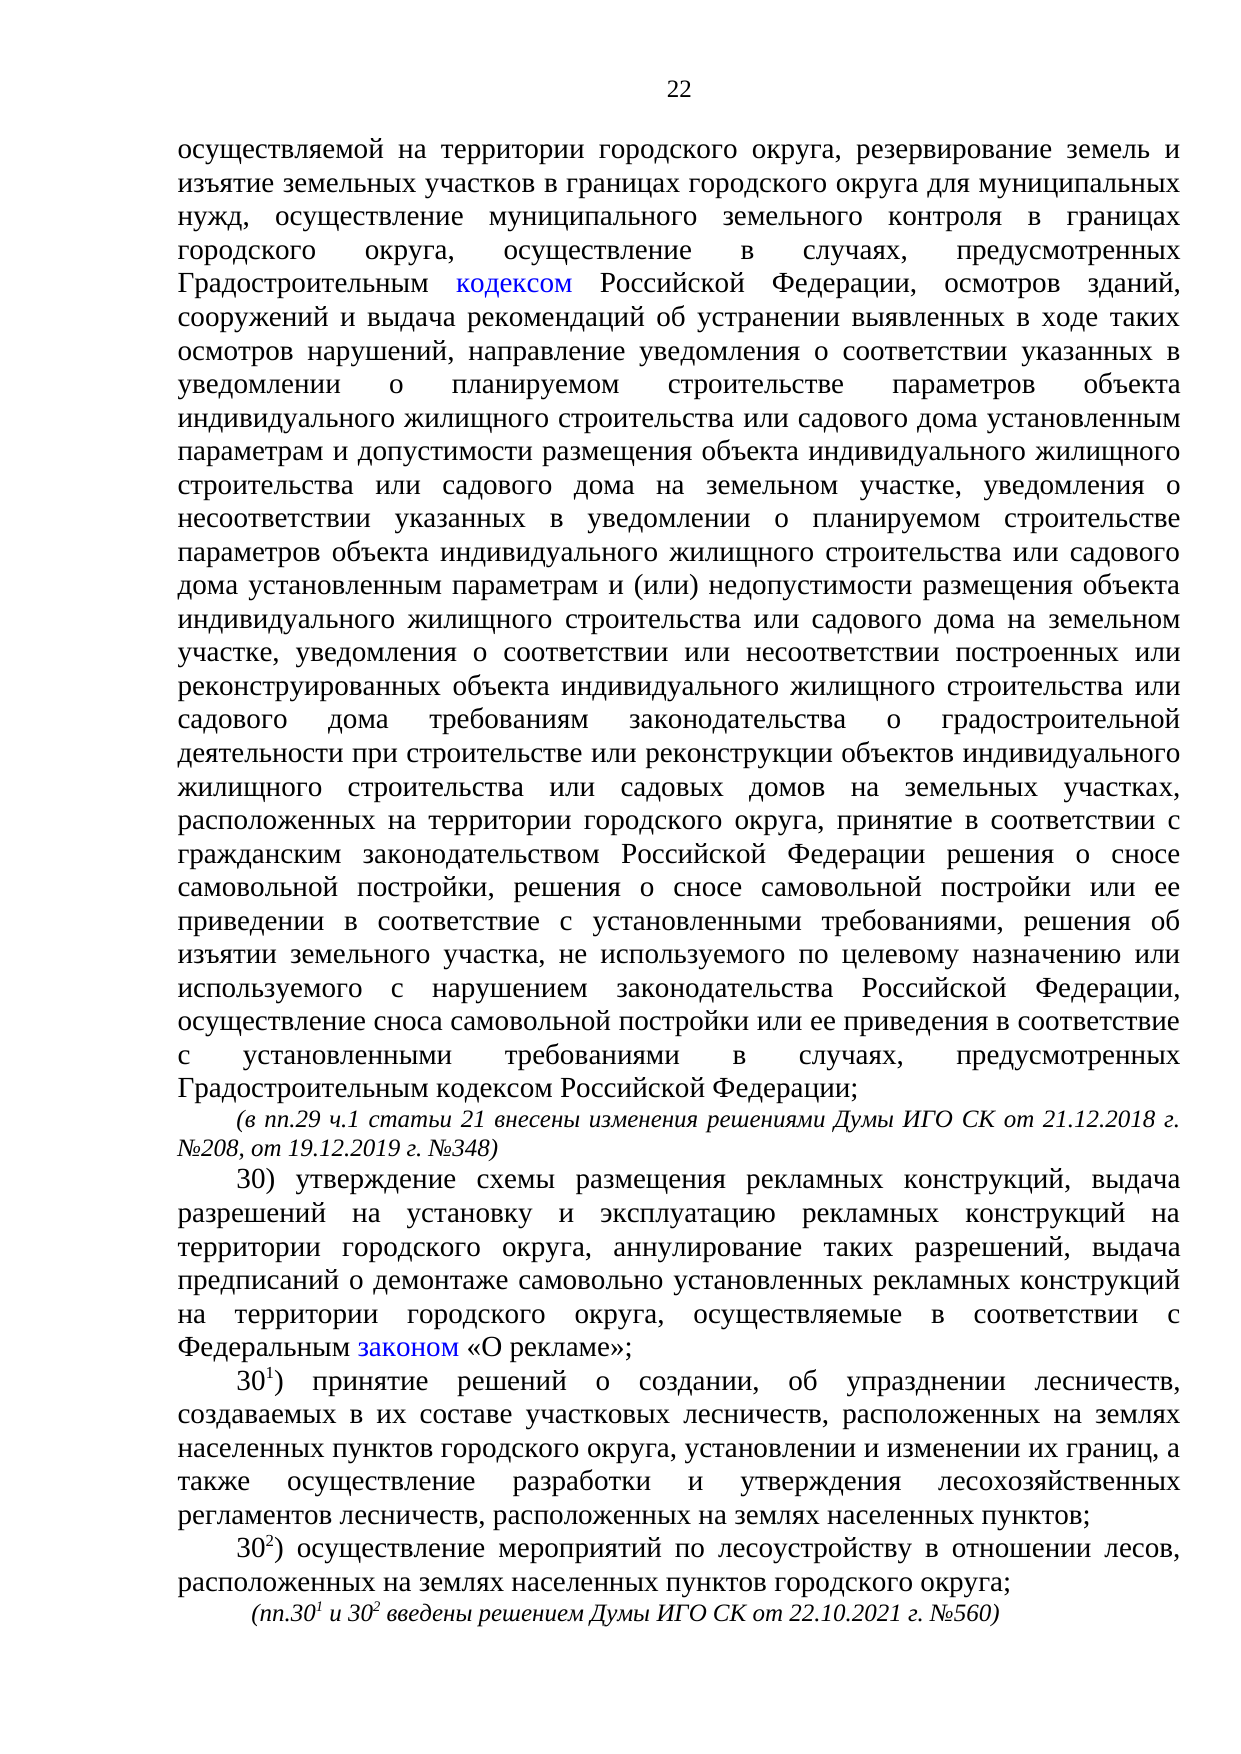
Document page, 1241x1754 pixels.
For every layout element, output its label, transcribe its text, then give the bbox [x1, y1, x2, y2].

text 301) принятие решений о создании, об упразднении лесничеств, создаваемых в их составе участковых лесничеств, расположенных на землях населенных пунктов городского округа, установлении и изменении их границ, а также осуществление разработки и утверждения лесохозяйственных регламентов лесничеств, расположенных на землях населенных пунктов; [177, 1363, 1181, 1531]
text 30) утверждение схемы размещения рекламных конструкций, выдача разрешений на установку и эксплуатацию рекламных конструкций на территории городского округа, аннулирование таких разрешений, выдача предписаний о демонтаже самовольно установленных рекламных конструкций на территории городского округа, осуществляемые в соответствии с Федеральным законом «О рекламе»; [177, 1162, 1181, 1363]
text (в пп.29 ч.1 статьи 21 внесены изменения решениями Думы ИГО СК от 21.12.2018 г. №208, от 19.12.2019 г. №348) [177, 1104, 1181, 1162]
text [177, 131, 1181, 1104]
text 302) осуществление мероприятий по лесоустройству в отношении лесов, расположенных на землях населенных пунктов городского округа; [177, 1531, 1181, 1598]
text (пп.301 и 302 введены решением Думы ИГО СК от 22.10.2021 г. №560) [177, 1598, 1181, 1626]
